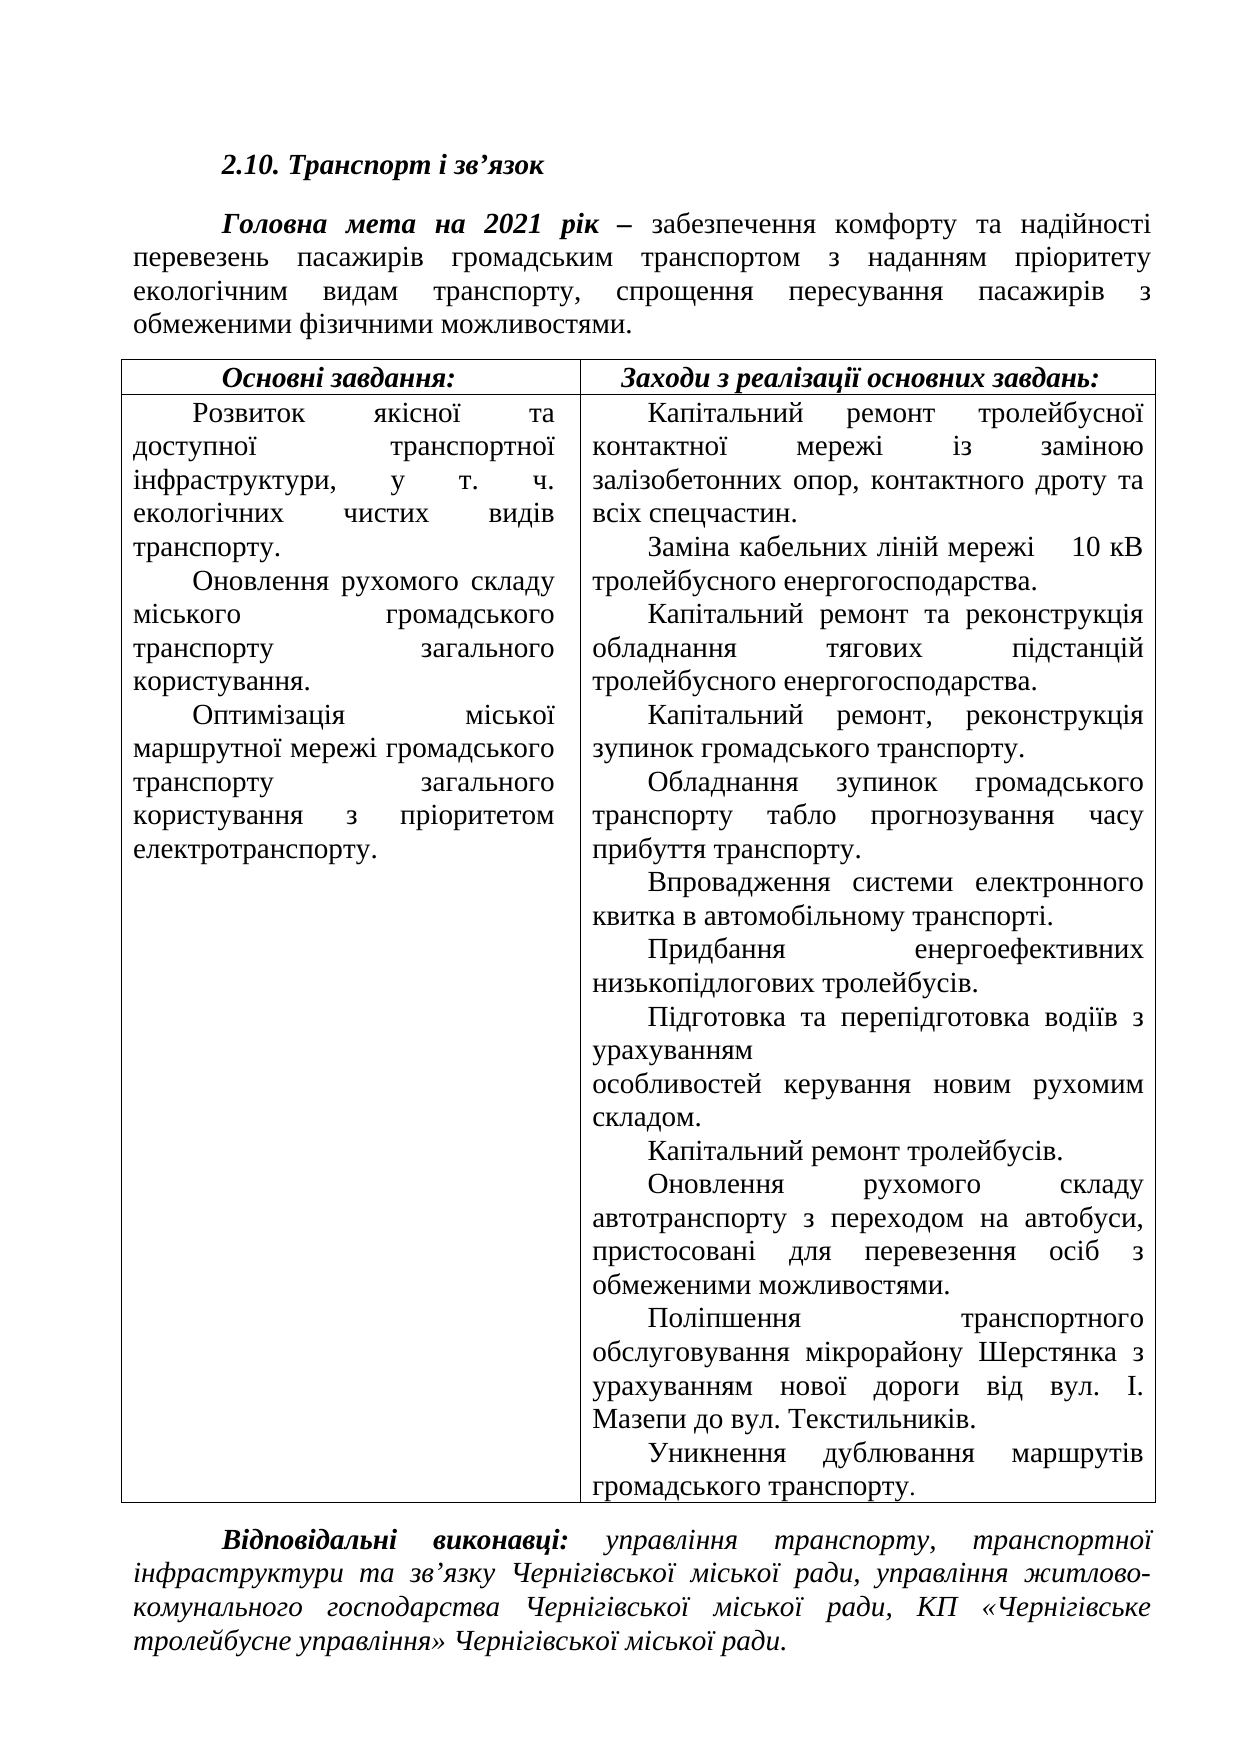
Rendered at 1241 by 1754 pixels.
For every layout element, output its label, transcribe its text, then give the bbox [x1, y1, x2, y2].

table_header Основні завдання: [122, 360, 580, 394]
text Відповідальні виконавці: управління транспорту, транспортної інфраструктури та зв’язку Чернігівської міської ради, управління житлово-комунального господарства Чернігівської міської ради, КП «Чернігівське тролейбусне управління» Чернігівської міської ради. [133, 1522, 1152, 1656]
table_cell Розвиток якісної та доступної транспортної інфраструктури, у т. ч. екологічних чистих видів транспорту. Оновлення рухомого складу міського громадського транспорту загального користування. Оптимізація міської маршрутної мережі громадського транспорту загального користування з пріоритетом електротранспорту. [122, 395, 580, 1502]
table_cell Капітальний ремонт тролейбусної контактної мережі із заміною залізобетонних опор, контактного дроту та всіх спецчастин. Заміна кабельних ліній мережі 10 кВ тролейбусного енергогосподарства. Капітальний ремонт та реконструкція обладнання тягових підстанцій тролейбусного енергогосподарства. Капітальний ремонт, реконструкція зупинок громадського транспорту. Обладнання зупинок громадського транспорту табло прогнозування часу прибуття транспорту. Впровадження системи електронного квитка в автомобільному транспорті. Придбання енергоефективних низькопідлогових тролейбусів. Підготовка та перепідготовка водіїв з урахуванням особливостей керування новим рухомим складом. Капітальний ремонт тролейбусів. Оновлення рухомого складу автотранспорту з переходом на автобуси, пристосовані для перевезення осіб з обмеженими можливостями. Поліпшення транспортного обслуговування мікрорайону Шерстянка з урахуванням нової дороги від вул. І. Мазепи до вул. Текстильників. Уникнення дублювання маршрутів громадського транспорту. [581, 395, 1155, 1502]
text Головна мета на 2021 рік – забезпечення комфорту та надійності перевезень пасажирів громадським транспортом з наданням пріоритету екологічним видам транспорту, спрощення пересування пасажирів з обмеженими фізичними можливостями. [133, 206, 1152, 340]
table_header Заходи з реалізації основних завдань: [581, 360, 1155, 394]
subtitle 2.10. Транспорт і зв’язок [133, 147, 1152, 181]
